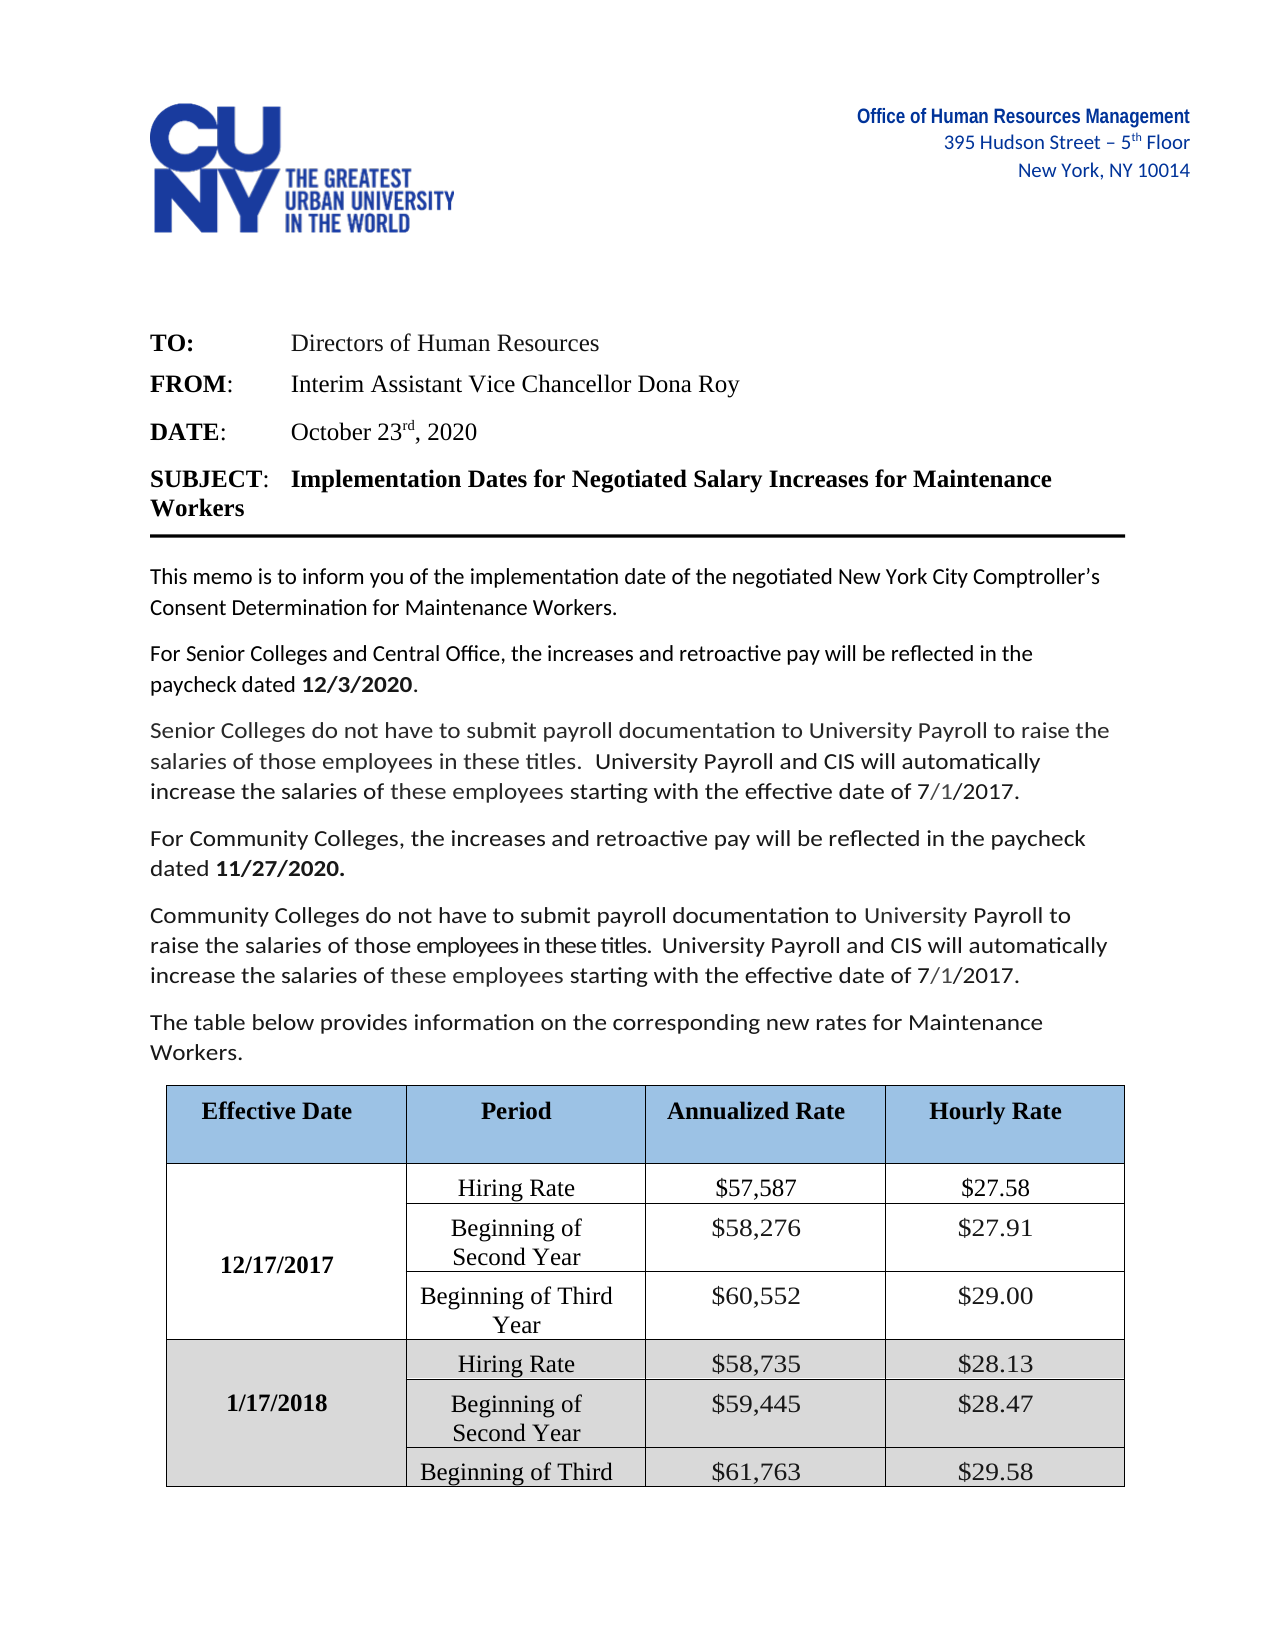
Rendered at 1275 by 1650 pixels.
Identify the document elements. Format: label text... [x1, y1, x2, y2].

text Senior Colleges do not have to submit payroll documentation to University Payroll to raise the salaries of those employees in these titles. University Payroll and CIS will automatically increase the salaries of these employees starting with the effective date of 7/1/2017. [150, 717, 1125, 805]
table_cell Beginning of Third Year [407, 1272, 645, 1339]
text SUBJECT: Implementation Dates for Negotiated Salary Increases for Maintenance Workers [150, 464, 1125, 522]
table_header Effective Date [167, 1086, 406, 1163]
table_cell 1/17/2018 [167, 1340, 406, 1486]
table_cell $60,552 [646, 1272, 885, 1339]
text For Senior Colleges and Central Office, the increases and retroactive pay will be reflected in the paycheck dated 12/3/2020. [150, 639, 1125, 698]
table_cell $27.58 [886, 1164, 1124, 1202]
text TO: Directors of Human Resources [150, 328, 1125, 357]
text For Community Colleges, the increases and retroactive pay will be reflected in the paycheck dated 11/27/2020. [150, 824, 1125, 882]
table_cell $58,735 [646, 1340, 885, 1378]
table_cell $58,276 [646, 1204, 885, 1271]
table_cell $27.91 [886, 1204, 1124, 1271]
text Community Colleges do not have to submit payroll documentation to University Payroll to raise the salaries of those employees in these titles. University Payroll and CIS will automatically increase the salaries of these employees starting with the effective date of 7/1/2017. [150, 901, 1125, 989]
table_header Annualized Rate [646, 1086, 885, 1163]
table_cell $28.47 [886, 1380, 1124, 1447]
table_header Period [407, 1086, 645, 1163]
table_header Hourly Rate [886, 1086, 1124, 1163]
table_cell $61,763 [646, 1448, 885, 1486]
text FROM: Interim Assistant Vice Chancellor Dona Roy [150, 369, 1125, 398]
table_cell $59,445 [646, 1380, 885, 1447]
picture [150, 103, 454, 234]
table_cell Hiring Rate [407, 1340, 645, 1378]
table_cell Beginning of Second Year [407, 1204, 645, 1271]
table_cell $29.58 [886, 1448, 1124, 1486]
text This memo is to inform you of the implementation date of the negotiated New York City Comptroller’s Consent Determination for Maintenance Workers. [150, 562, 1125, 621]
text DATE: October 23rd, 2020 [150, 417, 1125, 446]
table_cell $57,587 [646, 1164, 885, 1202]
table_cell Beginning of Third Year [407, 1448, 645, 1486]
table_cell 12/17/2017 [167, 1164, 406, 1339]
table_cell $29.00 [886, 1272, 1124, 1339]
table_cell Beginning of Second Year [407, 1380, 645, 1447]
table_cell Hiring Rate [407, 1164, 645, 1202]
table_cell $28.13 [886, 1340, 1124, 1378]
text The table below provides information on the corresponding new rates for Maintenance Workers. [150, 1008, 1125, 1067]
